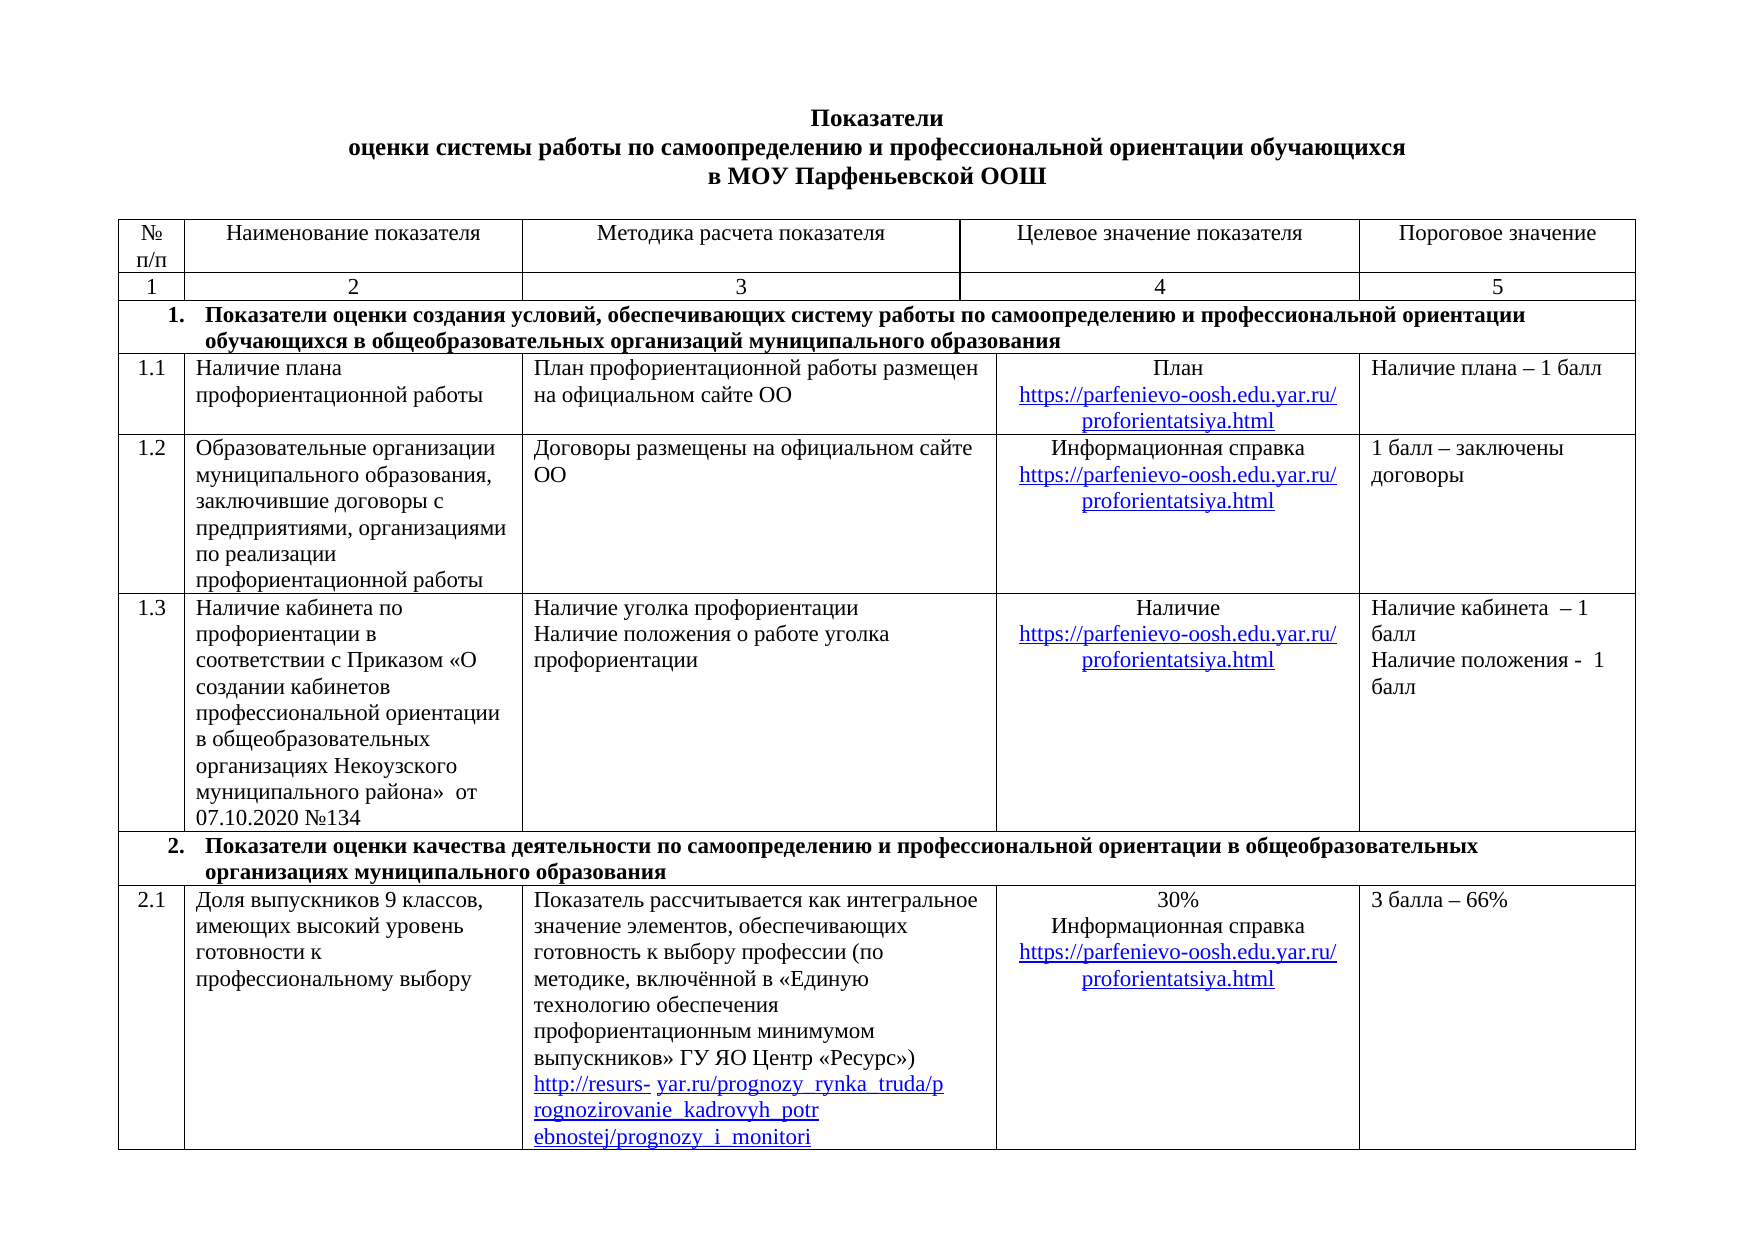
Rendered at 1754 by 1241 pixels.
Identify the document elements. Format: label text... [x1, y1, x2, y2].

table_cell Показатели оценки создания условий, обеспечивающих систему работы по самоопределению и профессиональной ориентации обучающихся в общеобразовательных организаций муниципального образования [119, 301, 1635, 353]
text Показатели [118, 103, 1636, 132]
table_cell Наличие плана профориентационной работы [185, 354, 522, 433]
table_header Целевое значение показателя [961, 220, 1359, 272]
table_cell 5 [1360, 273, 1635, 299]
table_header Наименование показателя [185, 220, 522, 272]
table_header Методика расчета показателя [523, 220, 959, 272]
table_cell 2 [185, 273, 522, 299]
table_header Пороговое значение [1360, 220, 1635, 272]
text в МОУ Парфеньевской ООШ [118, 161, 1636, 190]
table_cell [185, 886, 522, 1149]
table_cell Наличие кабинета по профориентации в соответствии с Приказом «О создании кабинетов профессиональной ориентации в общеобразовательных организациях Некоузского муниципального района» от 07.10.2020 №134 [185, 594, 522, 831]
table_cell Наличие плана – 1 балл [1360, 354, 1635, 433]
table_cell Наличие уголка профориентации Наличие положения о работе уголка профориентации [523, 594, 996, 831]
table_header № п/п [119, 220, 184, 272]
table_cell 1.3 [119, 594, 184, 831]
table_cell Образовательные организации муниципального образования, заключившие договоры с предприятиями, организациями по реализации профориентационной работы [185, 435, 522, 593]
table_cell 1.1 [119, 354, 184, 433]
text оценки системы работы по самоопределению и профессиональной ориентации обучающихся [118, 132, 1636, 161]
table_cell 1.2 [119, 435, 184, 593]
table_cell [523, 886, 996, 1149]
table_cell План профориентационной работы размещен на официальном сайте ОО [523, 354, 996, 433]
table_cell 2.1 [119, 886, 184, 1149]
table_cell Информационная справка https://parfenievo-oosh.edu.yar.ru/proforientatsiya.html [997, 435, 1359, 593]
table_cell 1 балл – заключены договоры [1360, 435, 1635, 593]
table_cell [997, 886, 1359, 1149]
table_cell План https://parfenievo-oosh.edu.yar.ru/proforientatsiya.html [997, 354, 1359, 433]
table_cell 1 [119, 273, 184, 299]
table_cell 3 балла – 66% [1360, 886, 1635, 1149]
table_cell Показатели оценки качества деятельности по самоопределению и профессиональной ориентации в общеобразовательных организациях муниципального образования [119, 832, 1635, 884]
table_cell 4 [961, 273, 1359, 299]
table_cell 3 [523, 273, 959, 299]
table_cell Договоры размещены на официальном сайте ОО [523, 435, 996, 593]
table_cell Наличие https://parfenievo-oosh.edu.yar.ru/proforientatsiya.html [997, 594, 1359, 831]
table_cell Наличие кабинета – 1 балл Наличие положения - 1 балл [1360, 594, 1635, 831]
